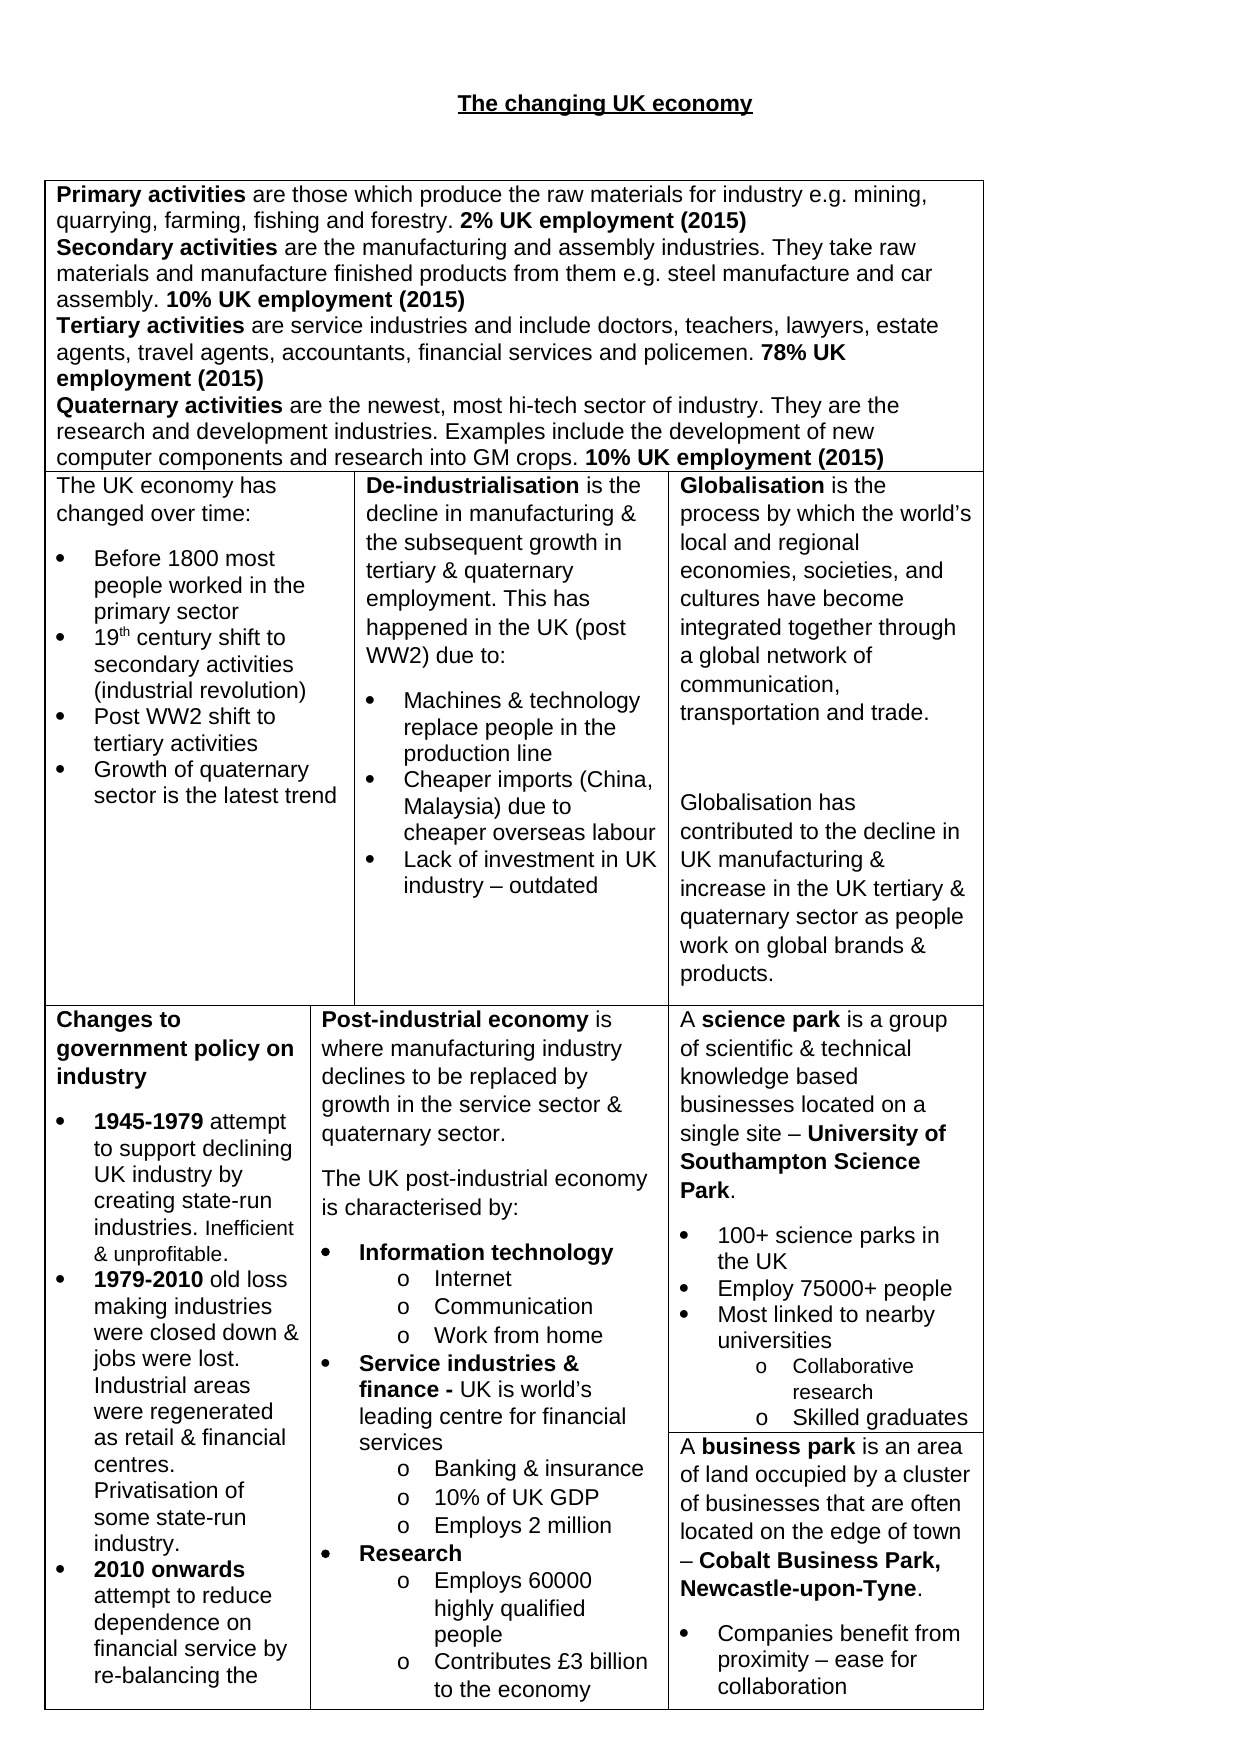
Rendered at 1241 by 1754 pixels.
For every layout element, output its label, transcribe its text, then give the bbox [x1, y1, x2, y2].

table_cell A science park is a group of scientific & technical knowledge based businesses located on a single site – University of Southampton Science Park. 100+ science parks in the UK Employ 75000+ people Most linked to nearby universities Collaborative research Skilled graduates [669, 1006, 983, 1432]
table_cell Globalisation is the process by which the world’s local and regional economies, societies, and cultures have become integrated together through a global network of communication, transportation and trade. Globalisation has contributed to the decline in UK manufacturing & increase in the UK tertiary & quaternary sector as people work on global brands & products. [669, 472, 983, 1005]
table_cell Changes to government policy on industry 1945-1979 attempt to support declining UK industry by creating state-run industries. Inefficient & unprofitable. 1979-2010 old loss making industries were closed down & jobs were lost. Industrial areas were regenerated as retail & financial centres. Privatisation of some state-run industry. 2010 onwards attempt to reduce dependence on financial service by re-balancing the economy; re-invest in manufacturing sector. [46, 1006, 310, 1708]
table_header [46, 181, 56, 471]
text The changing UK economy [44, 89, 1165, 116]
table_cell Post-industrial economy is where manufacturing industry declines to be replaced by growth in the service sector & quaternary sector. The UK post-industrial economy is characterised by: Information technology Internet Communication Work from home Service industries & finance - UK is world’s leading centre for financial services Banking & insurance 10% of UK GDP Employs 2 million Research Employs 60000 highly qualified people Contributes £3 billion to the economy E.g. British Antarctic Survey [311, 1006, 668, 1708]
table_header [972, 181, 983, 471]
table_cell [669, 1433, 983, 1708]
table_cell The UK economy has changed over time: Before 1800 most people worked in the primary sector 19th century shift to secondary activities (industrial revolution) Post WW2 shift to tertiary activities Growth of quaternary sector is the latest trend [46, 472, 354, 1005]
table_cell De-industrialisation is the decline in manufacturing & the subsequent growth in tertiary & quaternary employment. This has happened in the UK (post WW2) due to: Machines & technology replace people in the production line Cheaper imports (China, Malaysia) due to cheaper overseas labour Lack of investment in UK industry – outdated [355, 472, 668, 1005]
